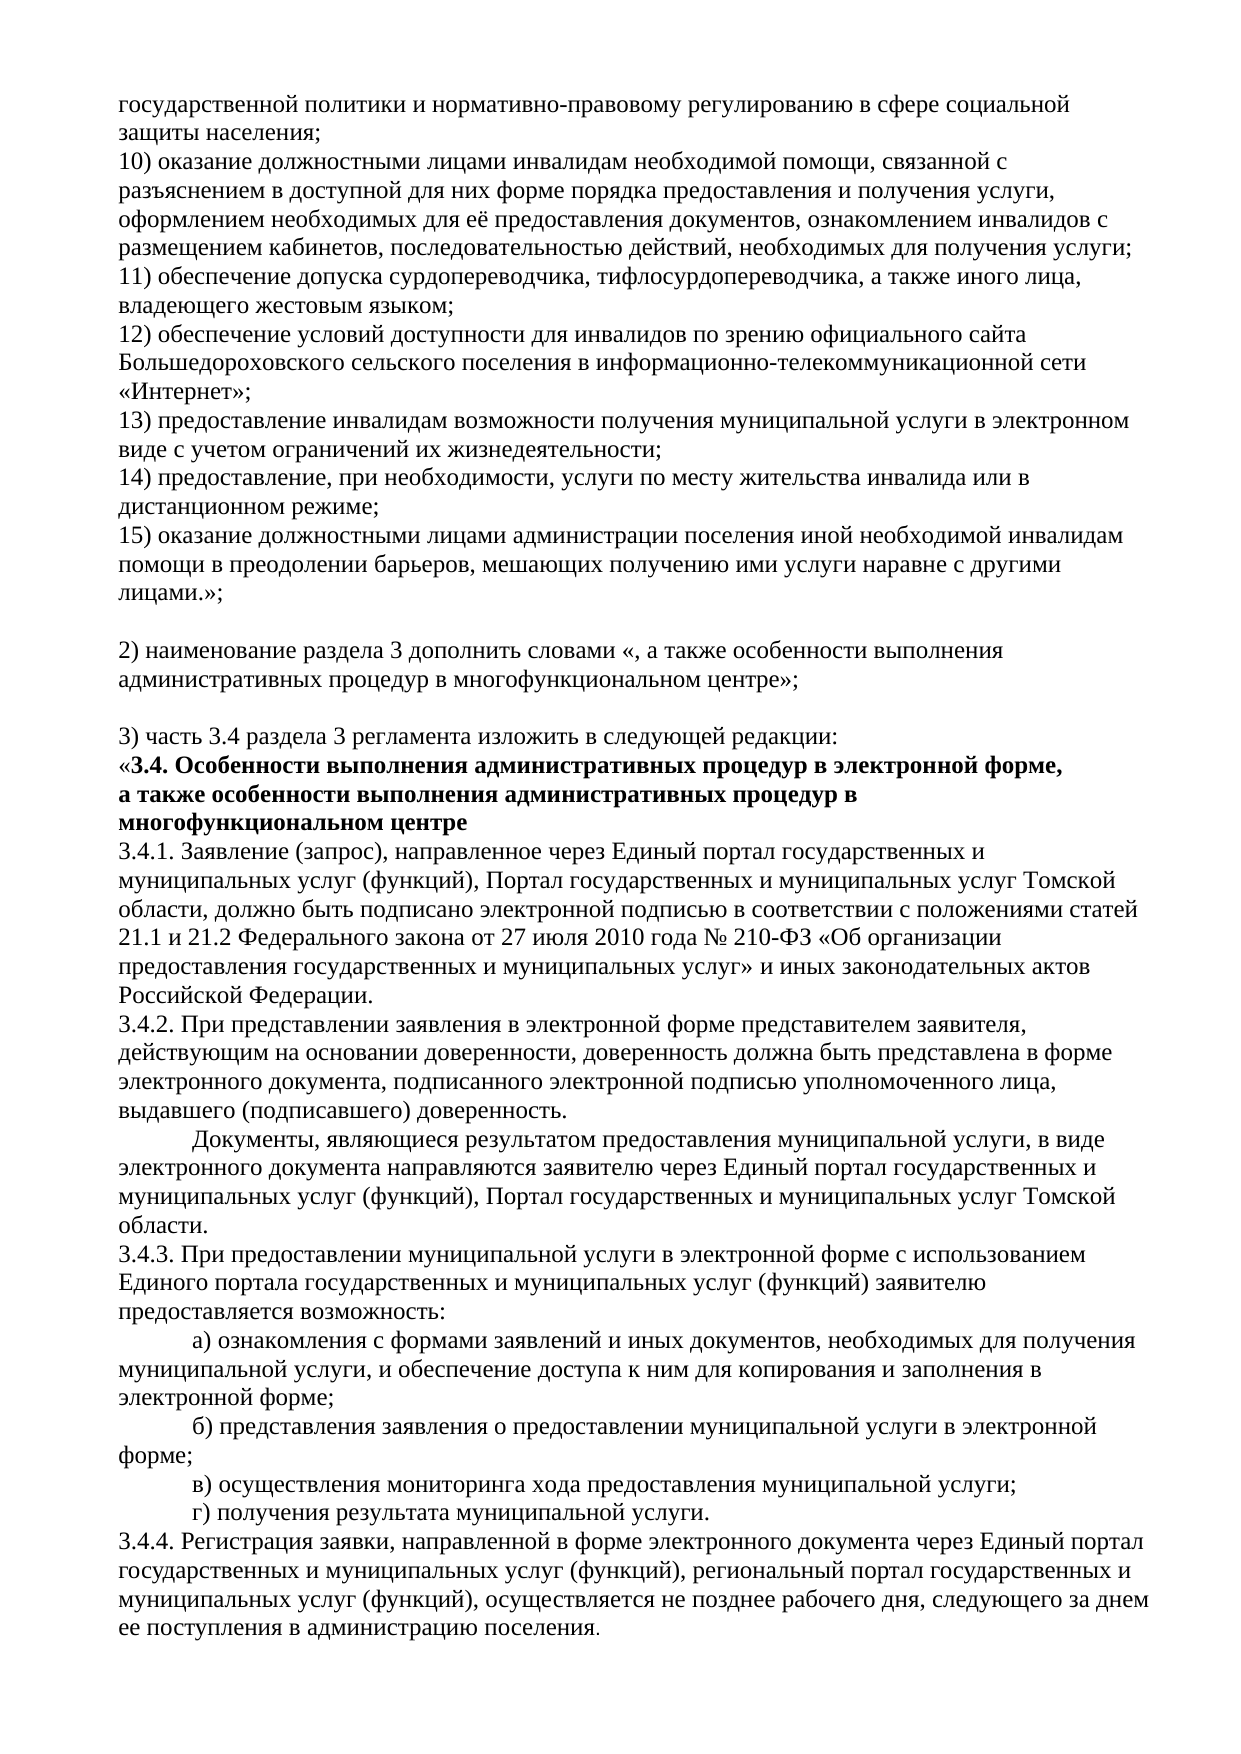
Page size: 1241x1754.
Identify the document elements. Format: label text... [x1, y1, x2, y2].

text 3.4.2. При представлении заявления в электронной форме представителем заявителя, действующим на основании доверенности, доверенность должна быть представлена в форме электронного документа, подписанного электронной подписью уполномоченного лица, выдавшего (подписавшего) доверенность. [118, 1009, 1152, 1124]
text 15) оказание должностными лицами администрации поселения иной необходимой инвалидам помощи в преодолении барьеров, мешающих получению ими услуги наравне с другими лицами.»; [118, 520, 1152, 606]
text 11) обеспечение допуска сурдопереводчика, тифлосурдопереводчика, а также иного лица, владеющего жестовым языком; [118, 261, 1152, 319]
text 14) предоставление, при необходимости, услуги по месту жительства инвалида или в дистанционном режиме; [118, 462, 1152, 520]
text 3.4.1. Заявление (запрос), направленное через Единый портал государственных и муниципальных услуг (функций), Портал государственных и муниципальных услуг Томской области, должно быть подписано электронной подписью в соответствии с положениями статей 21.1 и 21.2 Федерального закона от 27 июля 2010 года № 210-ФЗ «Об организации предоставления государственных и муниципальных услуг» и иных законодательных актов Российской Федерации. [118, 836, 1152, 1009]
text 2) наименование раздела 3 дополнить словами «, а также особенности выполнения административных процедур в многофункциональном центре»; [118, 635, 1152, 692]
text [118, 89, 1152, 146]
text 3.4.4. Регистрация заявки, направленной в форме электронного документа через Единый портал государственных и муниципальных услуг (функций), региональный портал государственных и муниципальных услуг (функций), осуществляется не позднее рабочего дня, следующего за днем ее поступления в администрацию поселения. [118, 1526, 1152, 1641]
text в) осуществления мониторинга хода предоставления муниципальной услуги; [118, 1469, 1152, 1497]
text 3.4.3. При предоставлении муниципальной услуги в электронной форме с использованием Единого портала государственных и муниципальных услуг (функций) заявителю предоставляется возможность: [118, 1239, 1152, 1325]
text 3) часть 3.4 раздела 3 регламента изложить в следующей редакции: [118, 721, 1152, 750]
text 13) предоставление инвалидам возможности получения муниципальной услуги в электронном виде с учетом ограничений их жизнедеятельности; [118, 405, 1152, 462]
text многофункциональном центре [118, 807, 1152, 836]
text «3.4. Особенности выполнения административных процедур в электронной форме, [118, 750, 1152, 779]
text г) получения результата муниципальной услуги. [118, 1497, 1152, 1526]
text а) ознакомления с формами заявлений и иных документов, необходимых для получения муниципальной услуги, и обеспечение доступа к ним для копирования и заполнения в электронной форме; [118, 1325, 1152, 1411]
text 10) оказание должностными лицами инвалидам необходимой помощи, связанной с разъяснением в доступной для них форме порядка предоставления и получения услуги, оформлением необходимых для её предоставления документов, ознакомлением инвалидов с размещением кабинетов, последовательностью действий, необходимых для получения услуги; [118, 146, 1152, 261]
text 12) обеспечение условий доступности для инвалидов по зрению официального сайта Большедороховского сельского поселения в информационно-телекоммуникационной сети «Интернет»; [118, 319, 1152, 405]
text б) представления заявления о предоставлении муниципальной услуги в электронной форме; [118, 1411, 1152, 1469]
text а также особенности выполнения административных процедур в [118, 779, 1152, 807]
text Документы, являющиеся результатом предоставления муниципальной услуги, в виде электронного документа направляются заявителю через Единый портал государственных и муниципальных услуг (функций), Портал государственных и муниципальных услуг Томской области. [118, 1124, 1152, 1239]
